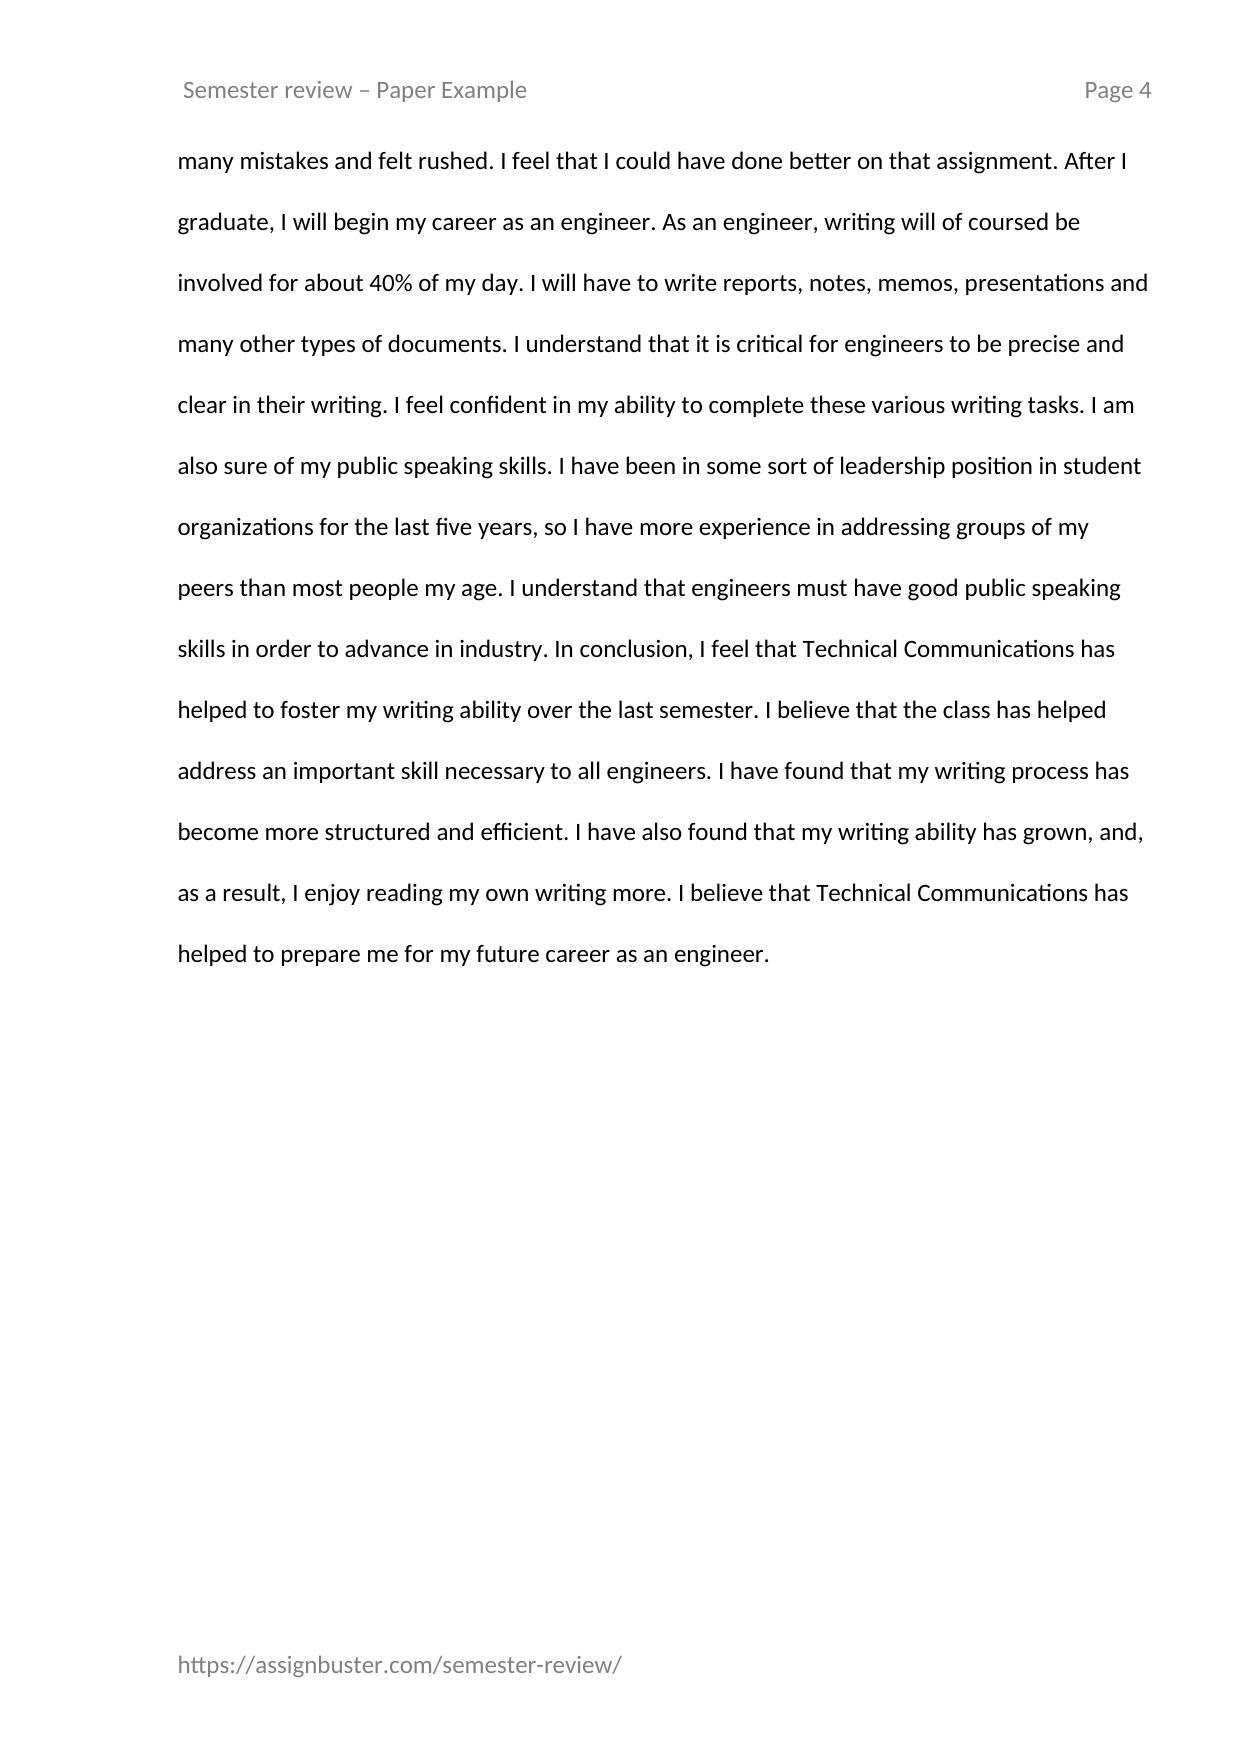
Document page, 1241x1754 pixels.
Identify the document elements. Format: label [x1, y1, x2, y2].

text [177, 145, 1152, 969]
